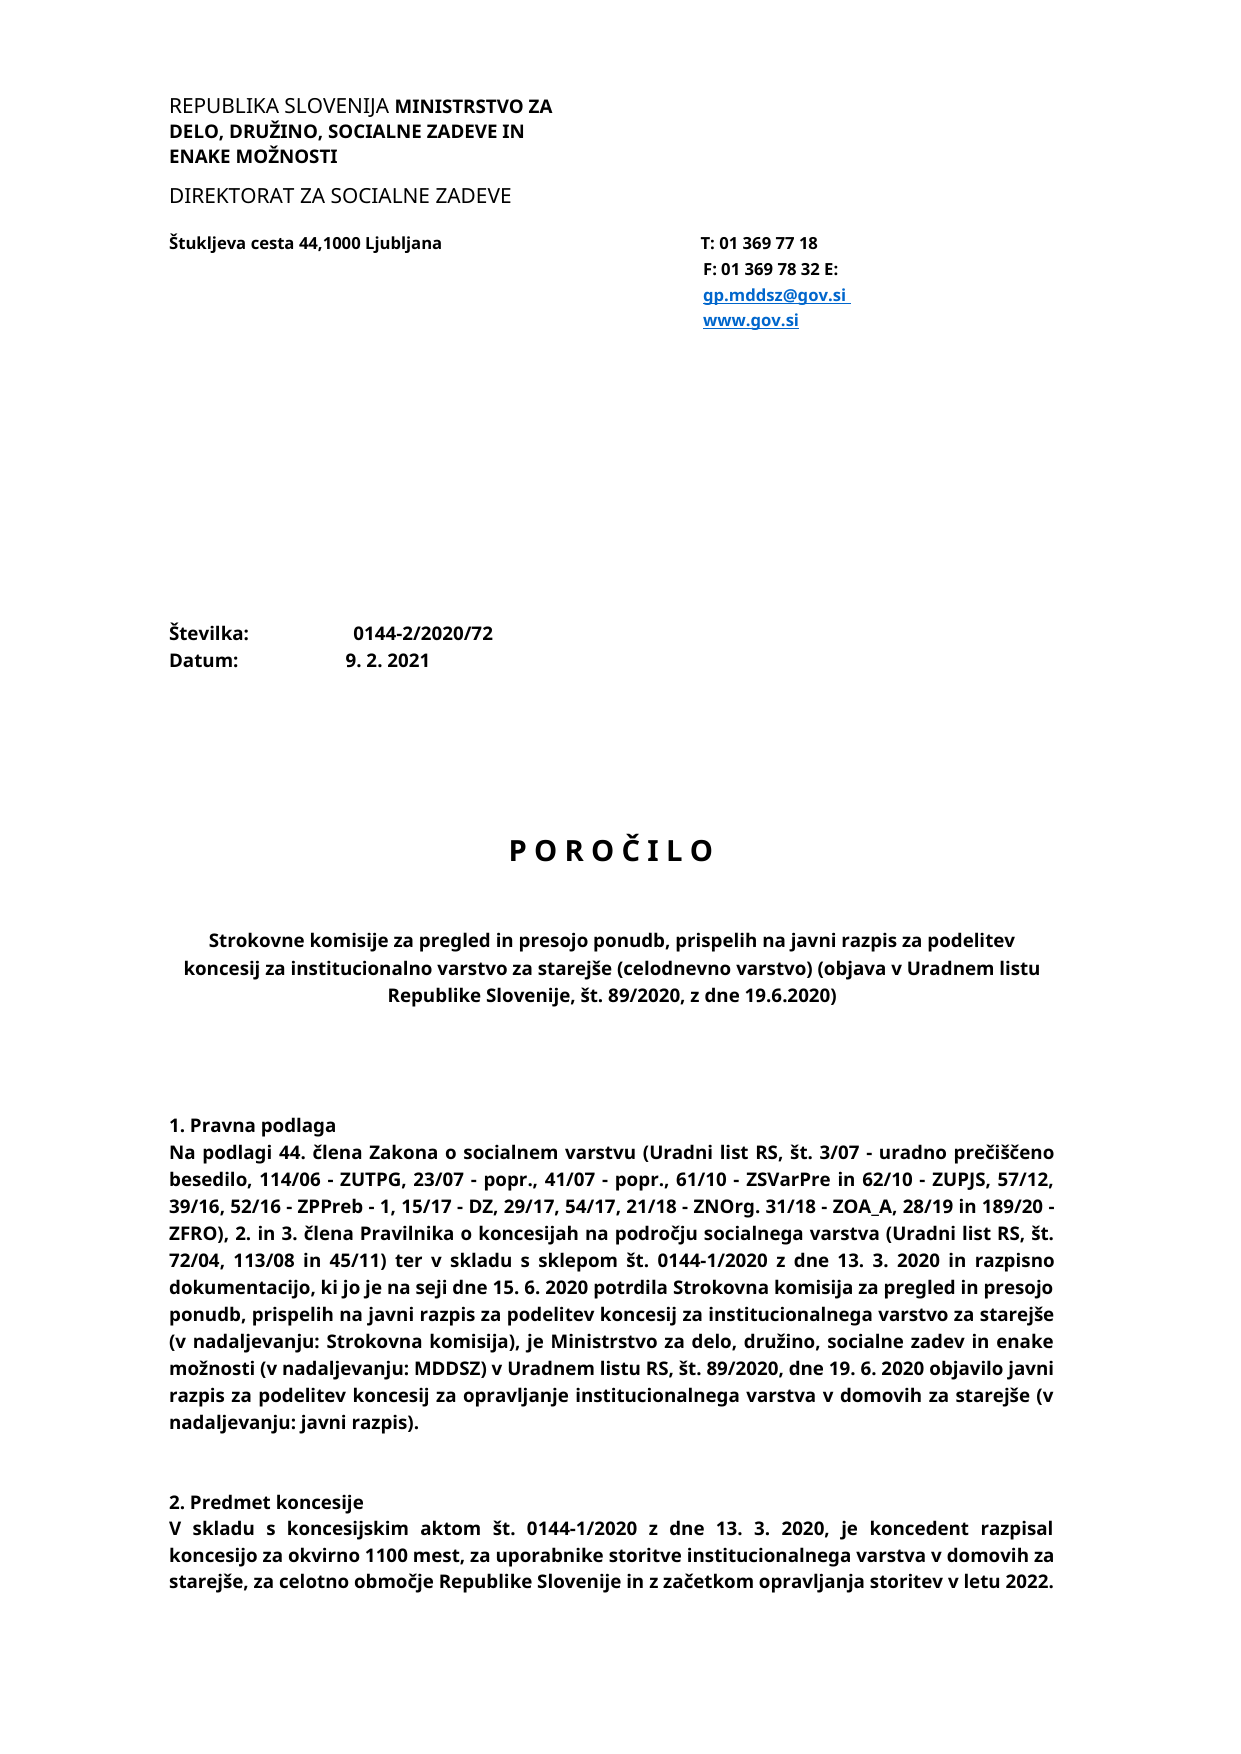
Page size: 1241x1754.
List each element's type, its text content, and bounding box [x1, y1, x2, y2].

text Štukljeva cesta 44,1000 Ljubljana T: 01 369 77 18 [169, 229, 1055, 255]
text POROČILO [508, 830, 1055, 869]
text V skladu s koncesijskim aktom št. 0144-1/2020 z dne 13. 3. 2020, je koncedent razpisal koncesijo za okvirno 1100 mest, za uporabnike storitve institucionalnega varstva v domovih za starejše, za celotno območje Republike Slovenije in z začetkom opravljanja storitev v letu 2022. [169, 1515, 1055, 1594]
text REPUBLIKA SLOVENIJA MINISTRSTVO ZA DELO, DRUŽINO, SOCIALNE ZADEVE IN ENAKE MOŽNOSTI [169, 93, 571, 168]
text Na podlagi 44. člena Zakona o socialnem varstvu (Uradni list RS, št. 3/07 - uradno prečiščeno besedilo, 114/06 - ZUTPG, 23/07 - popr., 41/07 - popr., 61/10 - ZSVarPre in 62/10 - ZUPJS, 57/12, 39/16, 52/16 - ZPPreb - 1, 15/17 - DZ, 29/17, 54/17, 21/18 - ZNOrg. 31/18 - ZOA_A, 28/19 in 189/20 - ZFRO), 2. in 3. člena Pravilnika o koncesijah na področju socialnega varstva (Uradni list RS, št. 72/04, 113/08 in 45/11) ter v skladu s sklepom št. 0144-1/2020 z dne 13. 3. 2020 in razpisno dokumentacijo, ki jo je na seji dne 15. 6. 2020 potrdila Strokovna komisija za pregled in presojo ponudb, prispelih na javni razpis za podelitev koncesij za institucionalnega varstvo za starejše (v nadaljevanju: Strokovna komisija), je Ministrstvo za delo, družino, socialne zadev in enake možnosti (v nadaljevanju: MDDSZ) v Uradnem listu RS, št. 89/2020, dne 19. 6. 2020 objavilo javni razpis za podelitev koncesij za opravljanje institucionalnega varstva v domovih za starejše (v nadaljevanju: javni razpis). [169, 1138, 1055, 1435]
text DIREKTORAT ZA SOCIALNE ZADEVE [169, 181, 1055, 210]
text F: 01 369 78 32 E: gp.mddsz@gov.si www.gov.si [703, 255, 879, 332]
text Številka: 0144-2/2020/72 Datum: 9. 2. 2021 [169, 619, 493, 673]
text 1. Pravna podlaga [169, 1111, 1055, 1138]
text Strokovne komisije za pregled in presojo ponudb, prispelih na javni razpis za podelitev koncesij za institucionalno varstvo za starejše (celodnevno varstvo) (objava v Uradnem listu Republike Slovenije, št. 89/2020, z dne 19.6.2020) [169, 926, 1055, 1008]
text 2. Predmet koncesije [169, 1488, 1055, 1515]
